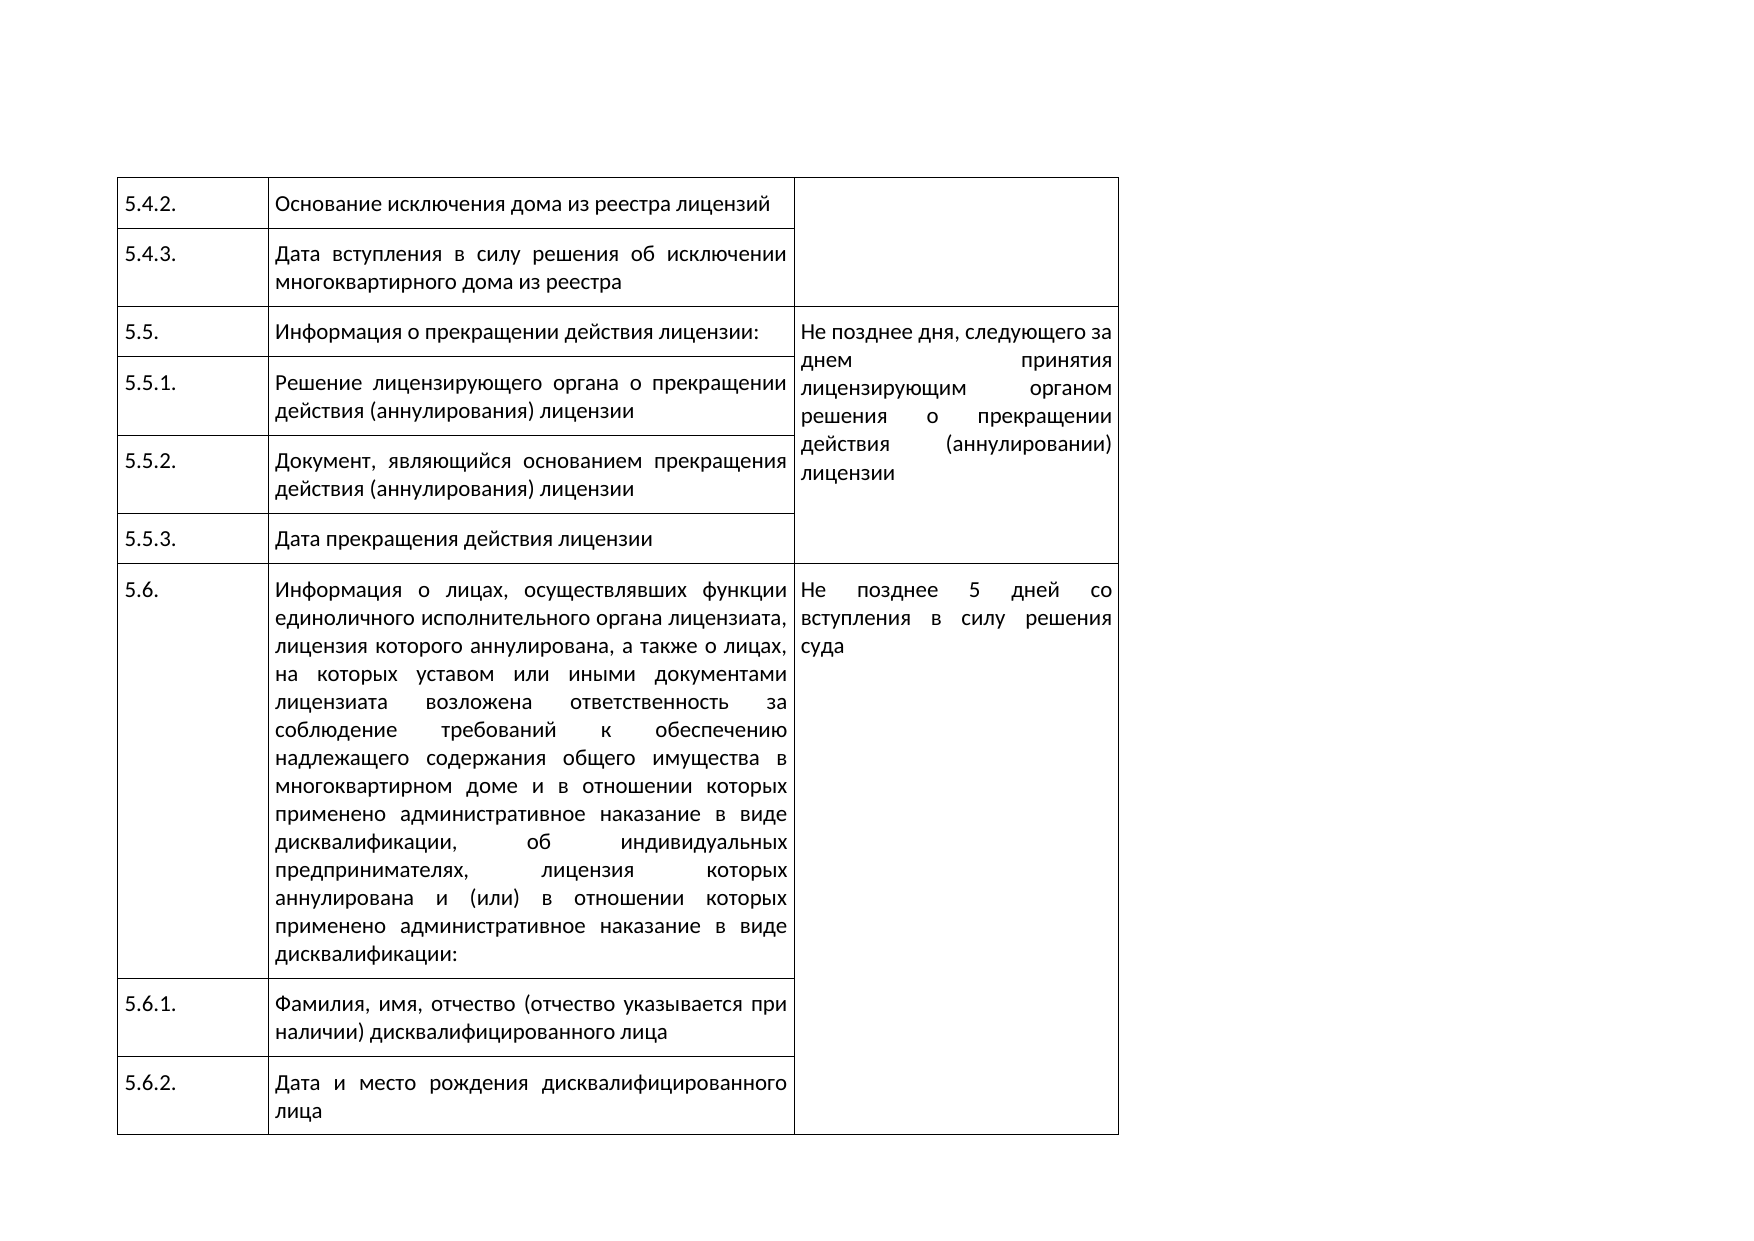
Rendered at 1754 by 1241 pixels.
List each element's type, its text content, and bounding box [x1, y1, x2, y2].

table_cell Основание исключения дома из реестра лицензий [269, 178, 794, 227]
table_cell 5.6.2. [118, 1057, 268, 1134]
table_cell 5.6. [118, 564, 268, 978]
table_cell Документ, являющийся основанием прекращения действия (аннулирования) лицензии [269, 436, 794, 513]
table_cell Информация о прекращении действия лицензии: [269, 307, 794, 356]
table_cell 5.5.2. [118, 436, 268, 513]
table_cell Дата вступления в силу решения об исключении многоквартирного дома из реестра [269, 229, 794, 306]
table_cell Не позднее дня, следующего за днем принятия лицензирующим органом решения о прекращении действия (аннулировании) лицензии [795, 307, 1118, 563]
table_cell Информация о лицах, осуществлявших функции единоличного исполнительного органа лицензиата, лицензия которого аннулирована, а также о лицах, на которых уставом или иными документами лицензиата возложена ответственность за соблюдение требований к обеспечению надлежащего содержания общего имущества в многоквартирном доме и в отношении которых применено административное наказание в виде дисквалификации, об индивидуальных предпринимателях, лицензия которых аннулирована и (или) в отношении которых применено административное наказание в виде дисквалификации: [269, 564, 794, 978]
table_cell Решение лицензирующего органа о прекращении действия (аннулирования) лицензии [269, 357, 794, 434]
table_cell 5.5. [118, 307, 268, 356]
table_cell 5.4.2. [118, 178, 268, 227]
table_cell Не позднее 5 дней со вступления в силу решения суда [795, 564, 1118, 1134]
table_cell 5.5.3. [118, 514, 268, 563]
table_cell 5.6.1. [118, 979, 268, 1056]
table_cell 5.5.1. [118, 357, 268, 434]
table_cell Дата прекращения действия лицензии [269, 514, 794, 563]
table_cell Фамилия, имя, отчество (отчество указывается при наличии) дисквалифицированного лица [269, 979, 794, 1056]
table_cell Дата и место рождения дисквалифицированного лица [269, 1057, 794, 1134]
table_cell 5.4.3. [118, 229, 268, 306]
